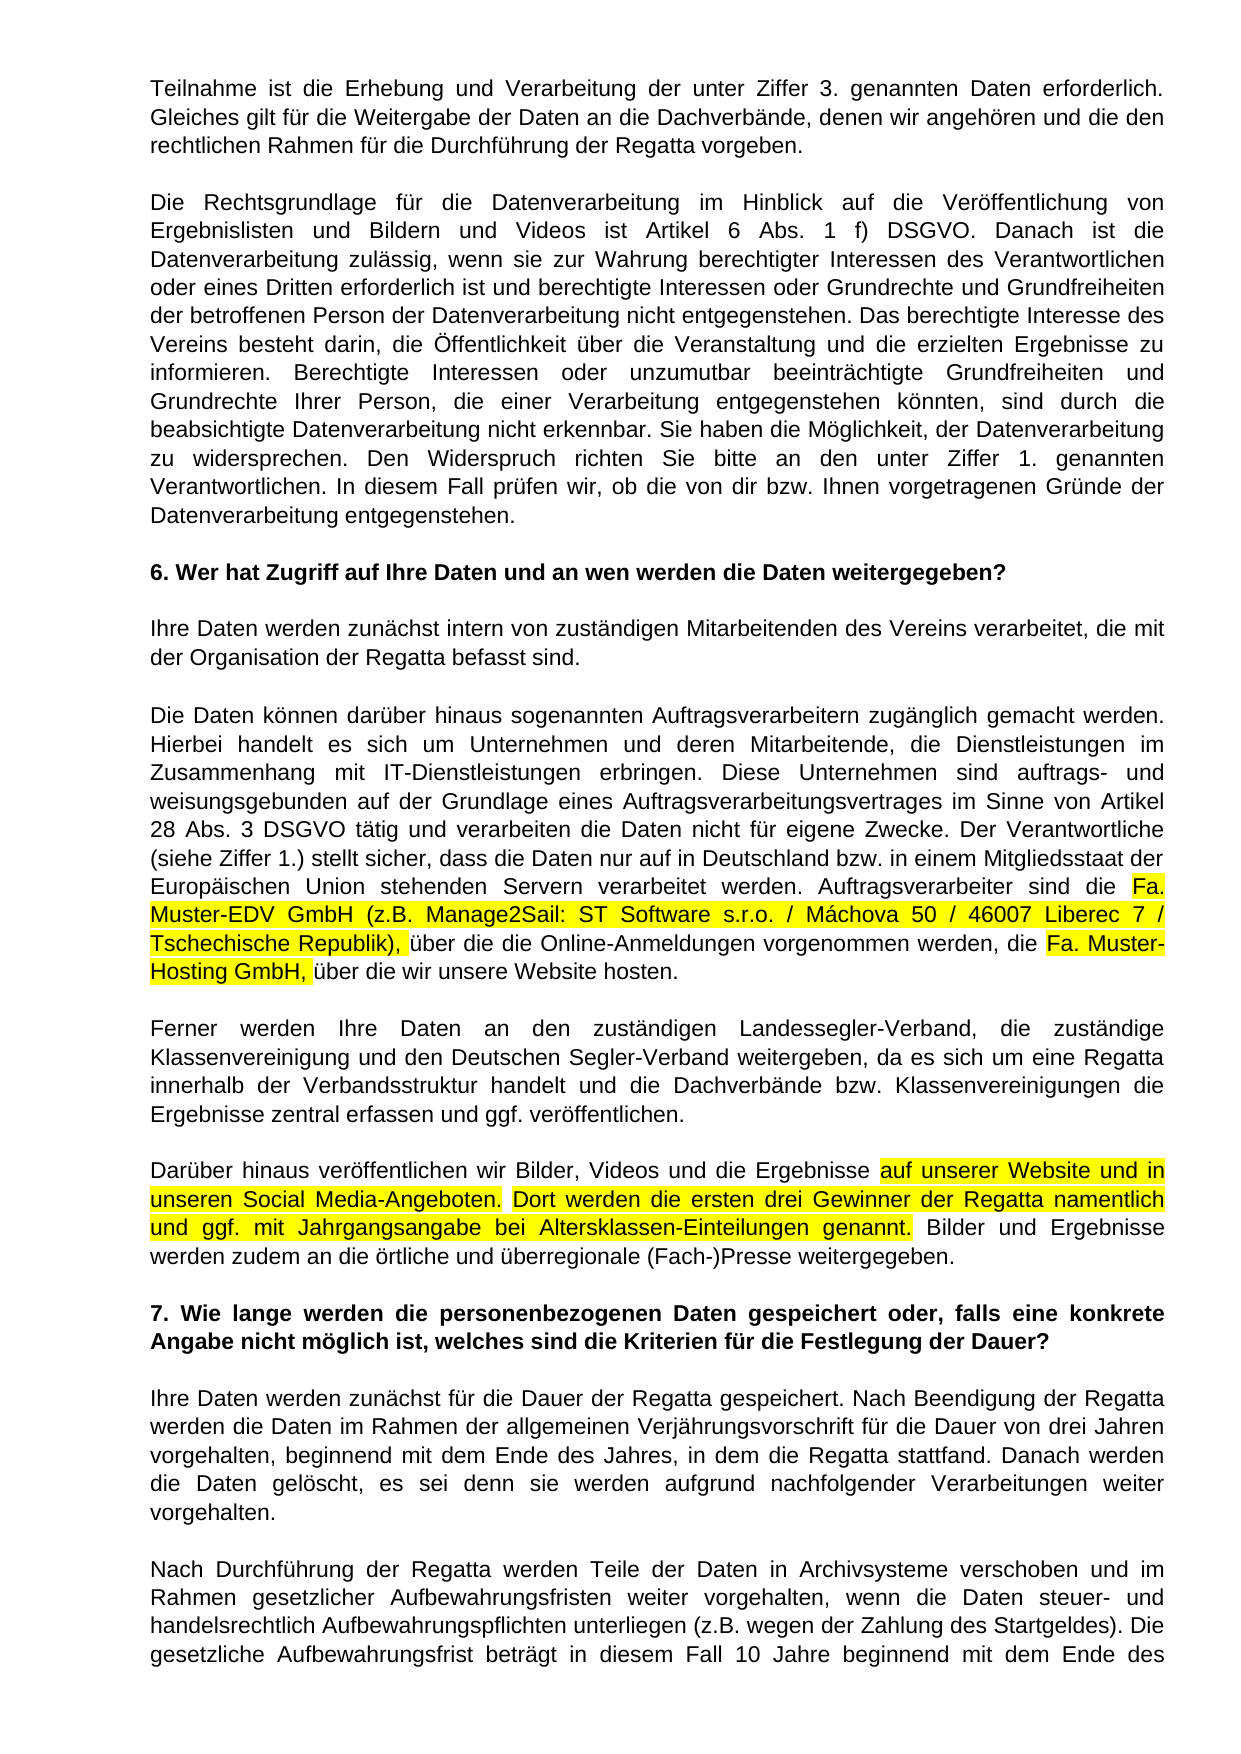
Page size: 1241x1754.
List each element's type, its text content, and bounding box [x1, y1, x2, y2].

list Ihre Daten werden zunächst intern von zuständigen Mitarbeitenden des Vereins verarbeitet, die mit der Organisation der Regatta befasst sind. [150, 615, 1165, 670]
list Die Daten können darüber hinaus sogenannten Auftragsverarbeitern zugänglich gemacht werden. Hierbei handelt es sich um Unternehmen und deren Mitarbeitende, die Dienstleistungen im Zusammenhang mit IT-Dienstleistungen erbringen. Diese Unternehmen sind auftrags- und weisungsgebunden auf der Grundlage eines Auftragsverarbeitungsvertrages im Sinne von Artikel 28 Abs. 3 DSGVO tätig und verarbeiten die Daten nicht für eigene Zwecke. Der Verantwortliche (siehe Ziffer 1.) stellt sicher, dass die Daten nur auf in Deutschland bzw. in einem Mitgliedsstaat der Europäischen Union stehenden Servern verarbeitet werden. Auftragsverarbeiter sind die Fa. Muster-EDV GmbH (z.B. Manage2Sail: ST Software s.r.o. / Máchova 50 / 46007 Liberec 7 / Tschechische Republik), über die die Online-Anmeldungen vorgenommen werden, die Fa. Muster-Hosting GmbH, über die wir unsere Website hosten. [150, 702, 1165, 901]
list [150, 75, 1165, 158]
list Ferner werden Ihre Daten an den zuständigen Landessegler-Verband, die zuständige Klassenvereinigung und den Deutschen Segler-Verband weitergeben, da es sich um eine Regatta innerhalb der Verbandsstruktur handelt und die Dachverbände bzw. Klassenvereinigungen die Ergebnisse zentral erfassen und ggf. veröffentlichen. [150, 1015, 1165, 1127]
list Ihre Daten werden zunächst für die Dauer der Regatta gespeichert. Nach Beendigung der Regatta werden die Daten im Rahmen der allgemeinen Verjährungsvorschrift für die Dauer von drei Jahren vorgehalten, beginnend mit dem Ende des Jahres, in dem die Regatta stattfand. Danach werden die Daten gelöscht, es sei denn sie werden aufgrund nachfolgender Verarbeitungen weiter vorgehalten. [150, 1385, 1165, 1525]
list 6. Wer hat Zugriff auf Ihre Daten und an wen werden die Daten weitergegeben? [150, 558, 1165, 585]
list 7. Wie lange werden die personenbezogenen Daten gespeichert oder, falls eine konkrete Angabe nicht möglich ist, welches sind die Kriterien für die Festlegung der Dauer? [150, 1299, 1165, 1354]
list Darüber hinaus veröffentlichen wir Bilder, Videos und die Ergebnisse auf unserer Website und in unseren Social Media-Angeboten. Dort werden die ersten drei Gewinner der Regatta namentlich und ggf. mit Jahrgangsangabe bei Altersklassen-Einteilungen genannt. Bilder und Ergebnisse werden zudem an die örtliche und überregionale (Fach-)Presse weitergegeben. [150, 1157, 1165, 1269]
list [150, 1556, 1165, 1667]
list Die Daten können darüber hinaus sogenannten Auftragsverarbeitern zugänglich gemacht werden. Hierbei handelt es sich um Unternehmen und deren Mitarbeitende, die Dienstleistungen im Zusammenhang mit IT-Dienstleistungen erbringen. Diese Unternehmen sind auftrags- und weisungsgebunden auf der Grundlage eines Auftragsverarbeitungsvertrages im Sinne von Artikel 28 Abs. 3 DSGVO tätig und verarbeiten die Daten nicht für eigene Zwecke. Der Verantwortliche (siehe Ziffer 1.) stellt sicher, dass die Daten nur auf in Deutschland bzw. in einem Mitgliedsstaat der Europäischen Union stehenden Servern verarbeitet werden. Auftragsverarbeiter sind die Fa. Muster-EDV GmbH (z.B. Manage2Sail: ST Software s.r.o. / Máchova 50 / 46007 Liberec 7 / Tschechische Republik), über die die Online-Anmeldungen vorgenommen werden, die Fa. Muster-Hosting GmbH, über die wir unsere Website hosten. [150, 928, 1165, 985]
list Die Rechtsgrundlage für die Datenverarbeitung im Hinblick auf die Veröffentlichung von Ergebnislisten und Bildern und Videos ist Artikel 6 Abs. 1 f) DSGVO. Danach ist die Datenverarbeitung zulässig, wenn sie zur Wahrung berechtigter Interessen des Verantwortlichen oder eines Dritten erforderlich ist und berechtigte Interessen oder Grundrechte und Grundfreiheiten der betroffenen Person der Datenverarbeitung nicht entgegenstehen. Das berechtigte Interesse des Vereins besteht darin, die Öffentlichkeit über die Veranstaltung und die erzielten Ergebnisse zu informieren. Berechtigte Interessen oder unzumutbar beeinträchtigte Grundfreiheiten und Grundrechte Ihrer Person, die einer Verarbeitung entgegenstehen könnten, sind durch die beabsichtigte Datenverarbeitung nicht erkennbar. Sie haben die Möglichkeit, der Datenverarbeitung zu widersprechen. Den Widerspruch richten Sie bitte an den unter Ziffer 1. genannten Verantwortlichen. In diesem Fall prüfen wir, ob die von dir bzw. Ihnen vorgetragenen Gründe der Datenverarbeitung entgegenstehen. [150, 189, 1165, 528]
